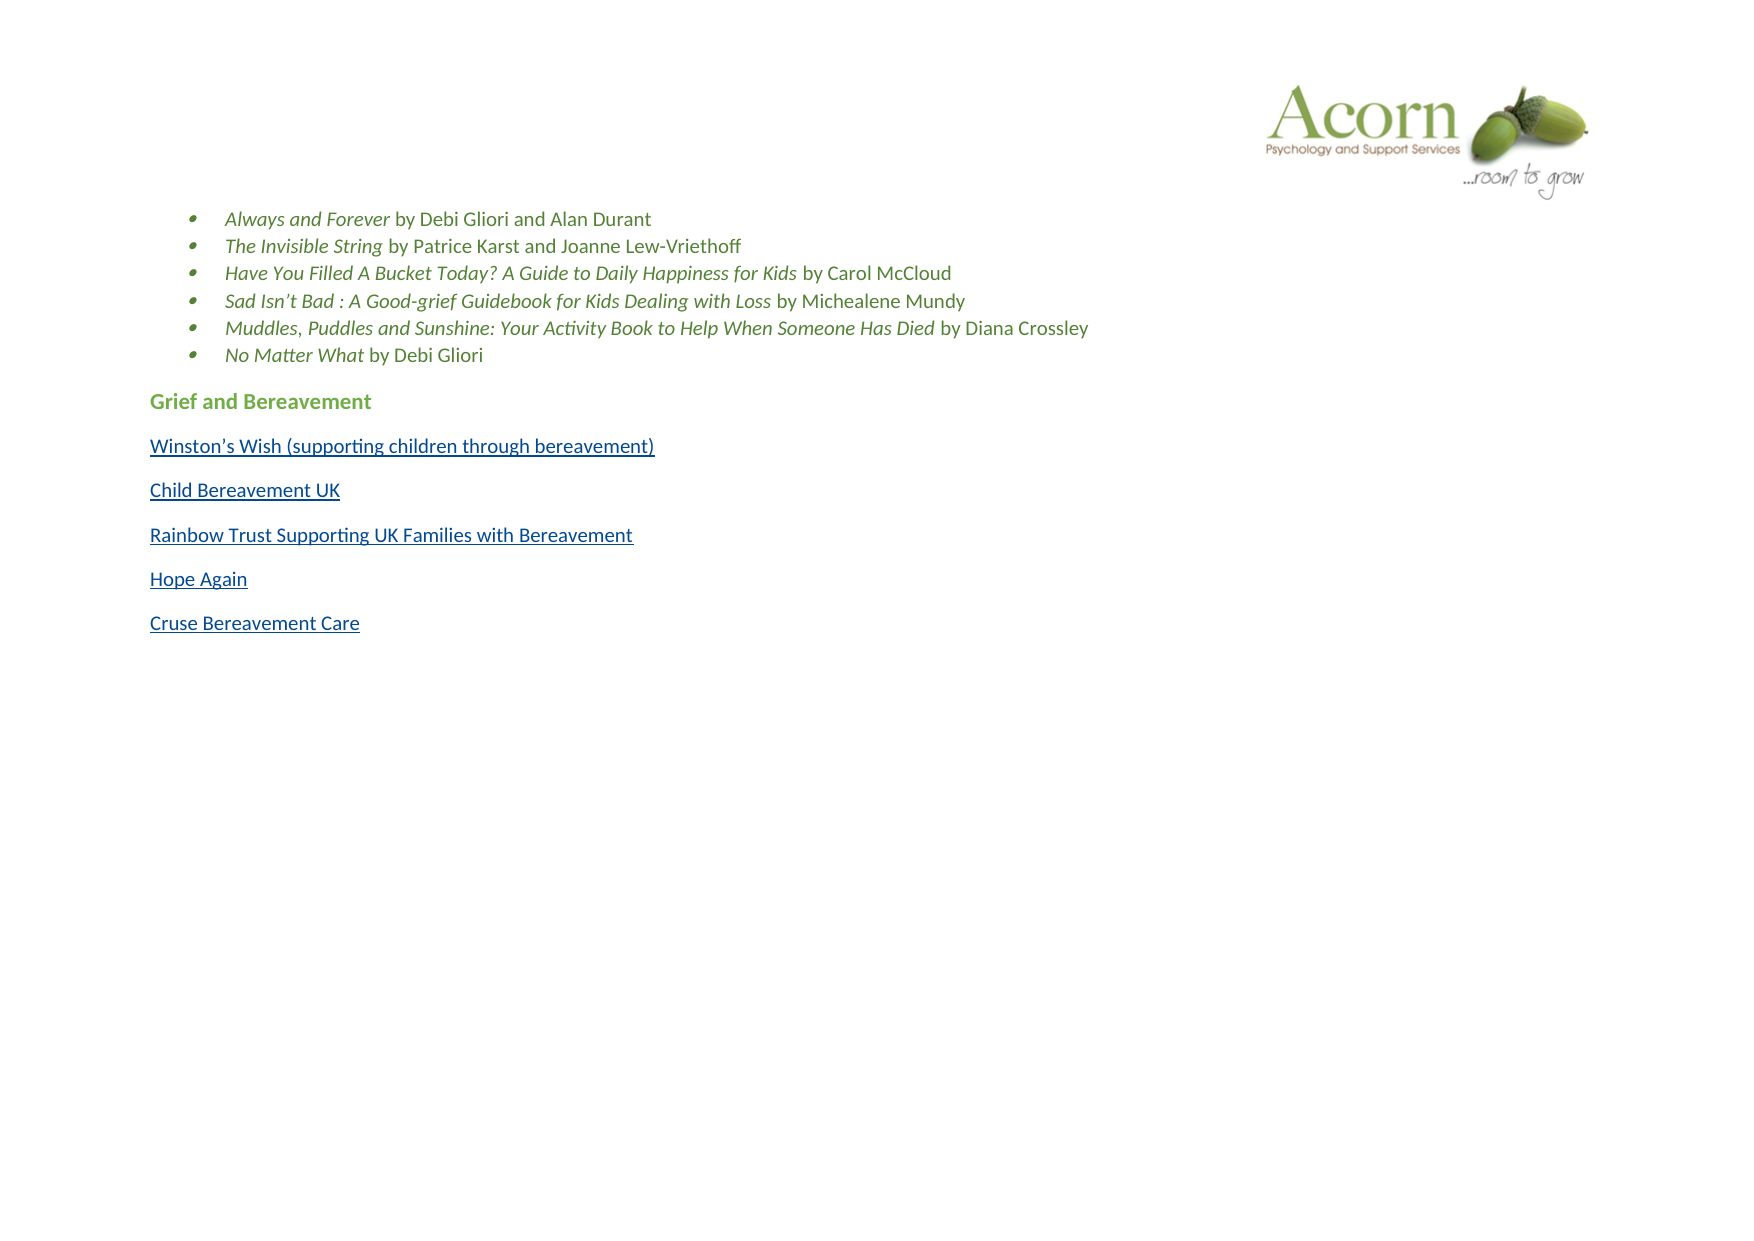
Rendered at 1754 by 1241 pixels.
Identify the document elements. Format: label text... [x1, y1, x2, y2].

list Sad Isn’t Bad : A Good-grief Guidebook for Kids Dealing with Loss by Michealene Mundy [187, 288, 1604, 313]
text Grief and Bereavement [150, 387, 1604, 415]
text Child Bereavement UK [150, 478, 1604, 503]
list The Invisible String by Patrice Karst and Joanne Lew-Vriethoff [187, 233, 1604, 258]
list Always and Forever by Debi Gliori and Alan Durant [187, 206, 1604, 231]
list Muddles, Puddles and Sunshine: Your Activity Book to Help When Someone Has Died by Diana Crossley [187, 315, 1604, 341]
list No Matter What by Debi Gliori [187, 343, 1604, 368]
text Winston’s Wish (supporting children through bereavement) [150, 434, 1604, 459]
text Rainbow Trust Supporting UK Families with Bereavement [150, 522, 1604, 547]
text Cruse Bereavement Care [150, 610, 1604, 635]
text Hope Again [150, 566, 1604, 591]
picture [1257, 73, 1604, 206]
list Have You Filled A Bucket Today? A Guide to Daily Happiness for Kids by Carol McCloud [187, 261, 1604, 286]
